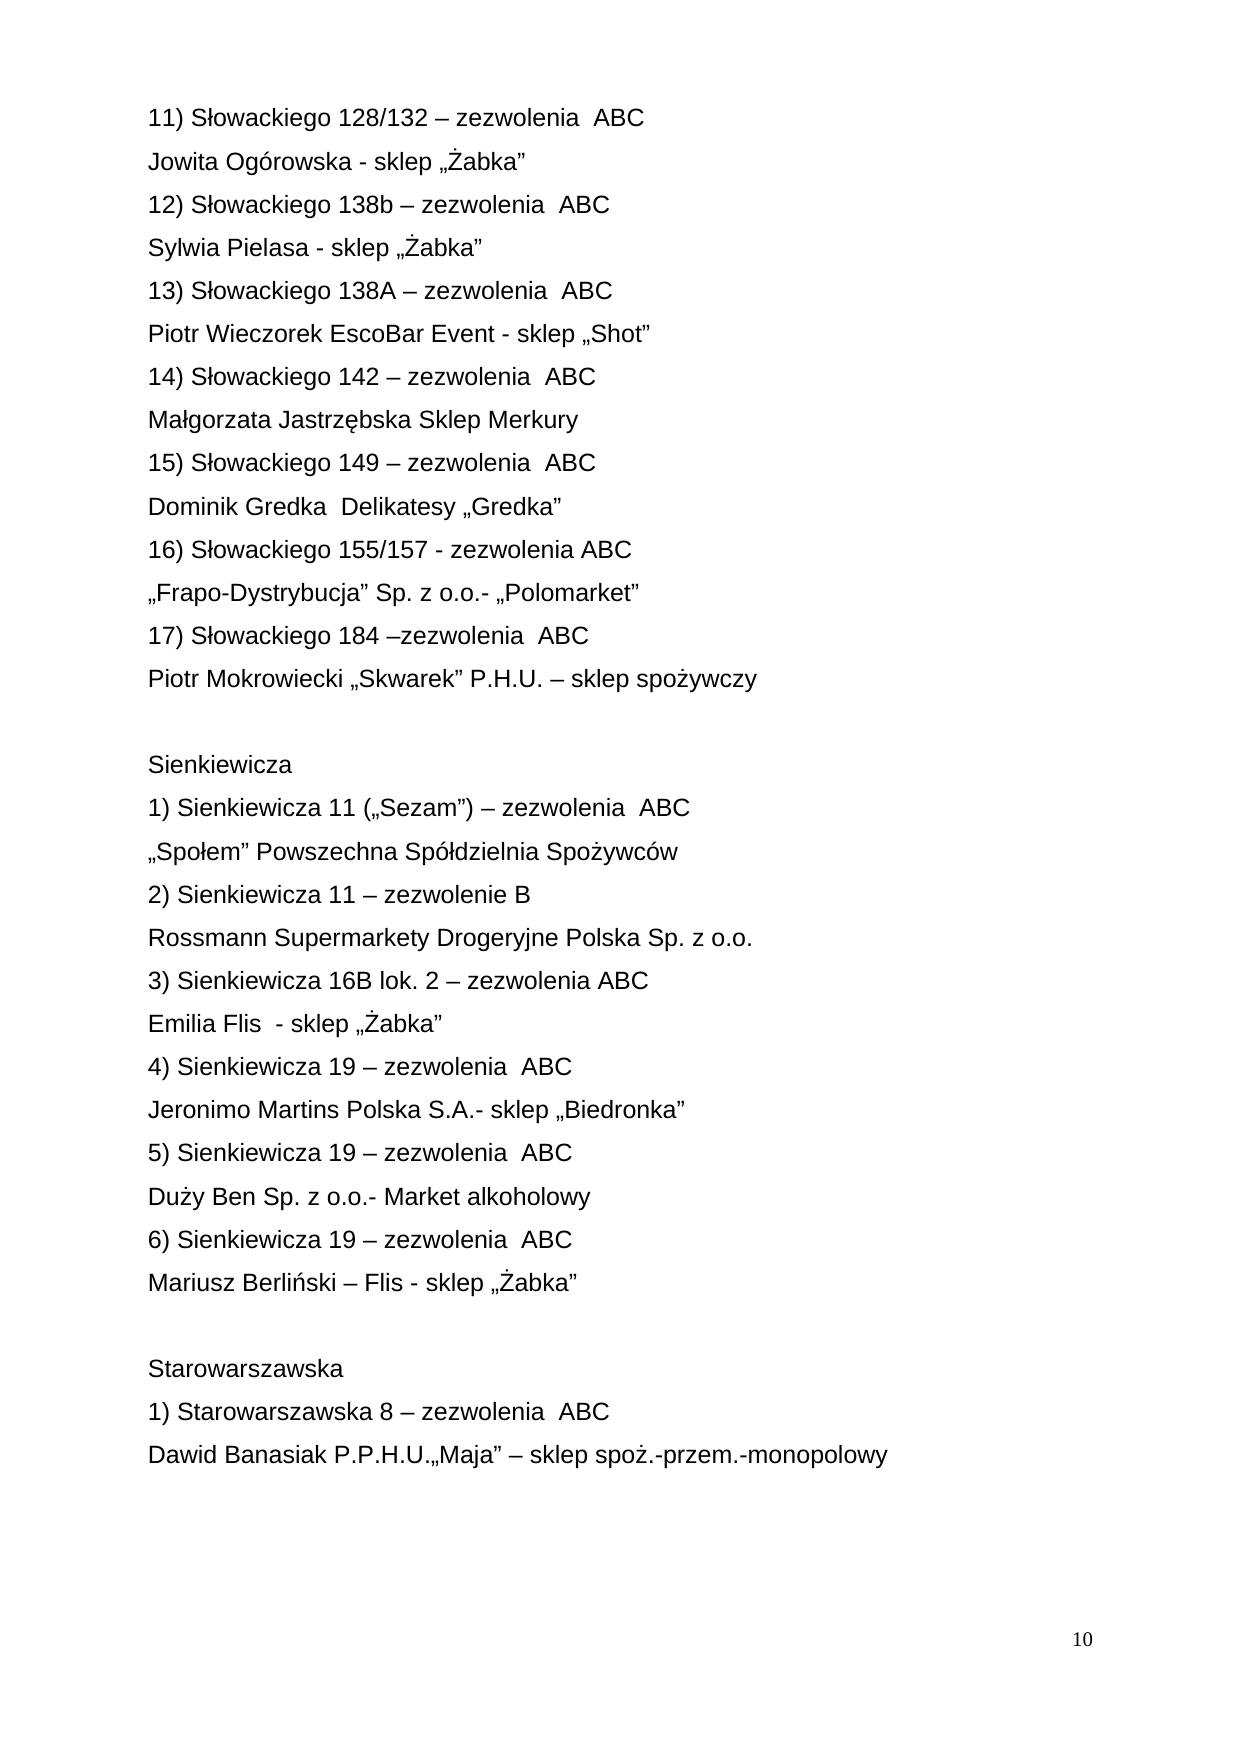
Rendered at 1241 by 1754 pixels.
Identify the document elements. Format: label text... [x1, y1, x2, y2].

text Mariusz Berliński – Flis - sklep „Żabka” [148, 1268, 1093, 1297]
text „Frapo-Dystrybucja” Sp. z o.o.- „Polomarket” [148, 578, 1093, 607]
text Jeronimo Martins Polska S.A.- sklep „Biedronka” [148, 1095, 1093, 1124]
text 13) Słowackiego 138A – zezwolenia ABC [148, 276, 1093, 305]
text 14) Słowackiego 142 – zezwolenia ABC [148, 362, 1093, 391]
text 6) Sienkiewicza 19 – zezwolenia ABC [148, 1225, 1093, 1253]
text „Społem” Powszechna Spółdzielnia Spożywców [148, 837, 1093, 865]
text 3) Sienkiewicza 16B lok. 2 – zezwolenia ABC [148, 966, 1093, 995]
text 1) Starowarszawska 8 – zezwolenia ABC [148, 1397, 1093, 1426]
text Starowarszawska [148, 1354, 1093, 1383]
text 12) Słowackiego 138b – zezwolenia ABC [148, 190, 1093, 218]
text 17) Słowackiego 184 –zezwolenia ABC [148, 621, 1093, 650]
text Sienkiewicza [148, 750, 1093, 779]
text Emilia Flis - sklep „Żabka” [148, 1009, 1093, 1038]
text 16) Słowackiego 155/157 - zezwolenia ABC [148, 535, 1093, 563]
text 1) Sienkiewicza 11 („Sezam”) – zezwolenia ABC [148, 793, 1093, 822]
text 5) Sienkiewicza 19 – zezwolenia ABC [148, 1138, 1093, 1167]
text 15) Słowackiego 149 – zezwolenia ABC [148, 448, 1093, 477]
text 2) Sienkiewicza 11 – zezwolenie B [148, 880, 1093, 908]
text Dawid Banasiak P.P.H.U.„Maja” – sklep spoż.-przem.-monopolowy [148, 1440, 1093, 1469]
text Dominik Gredka Delikatesy „Gredka” [148, 492, 1093, 520]
text 11) Słowackiego 128/132 – zezwolenia ABC [148, 103, 1093, 132]
text Jowita Ogórowska - sklep „Żabka” [148, 147, 1093, 175]
text Małgorzata Jastrzębska Sklep Merkury [148, 405, 1093, 434]
text Duży Ben Sp. z o.o.- Market alkoholowy [148, 1182, 1093, 1210]
text Piotr Mokrowiecki „Skwarek” P.H.U. – sklep spożywczy [148, 664, 1093, 693]
text 4) Sienkiewicza 19 – zezwolenia ABC [148, 1052, 1093, 1081]
text Sylwia Pielasa - sklep „Żabka” [148, 233, 1093, 262]
text Rossmann Supermarkety Drogeryjne Polska Sp. z o.o. [148, 923, 1093, 952]
text Piotr Wieczorek EscoBar Event - sklep „Shot” [148, 319, 1093, 348]
